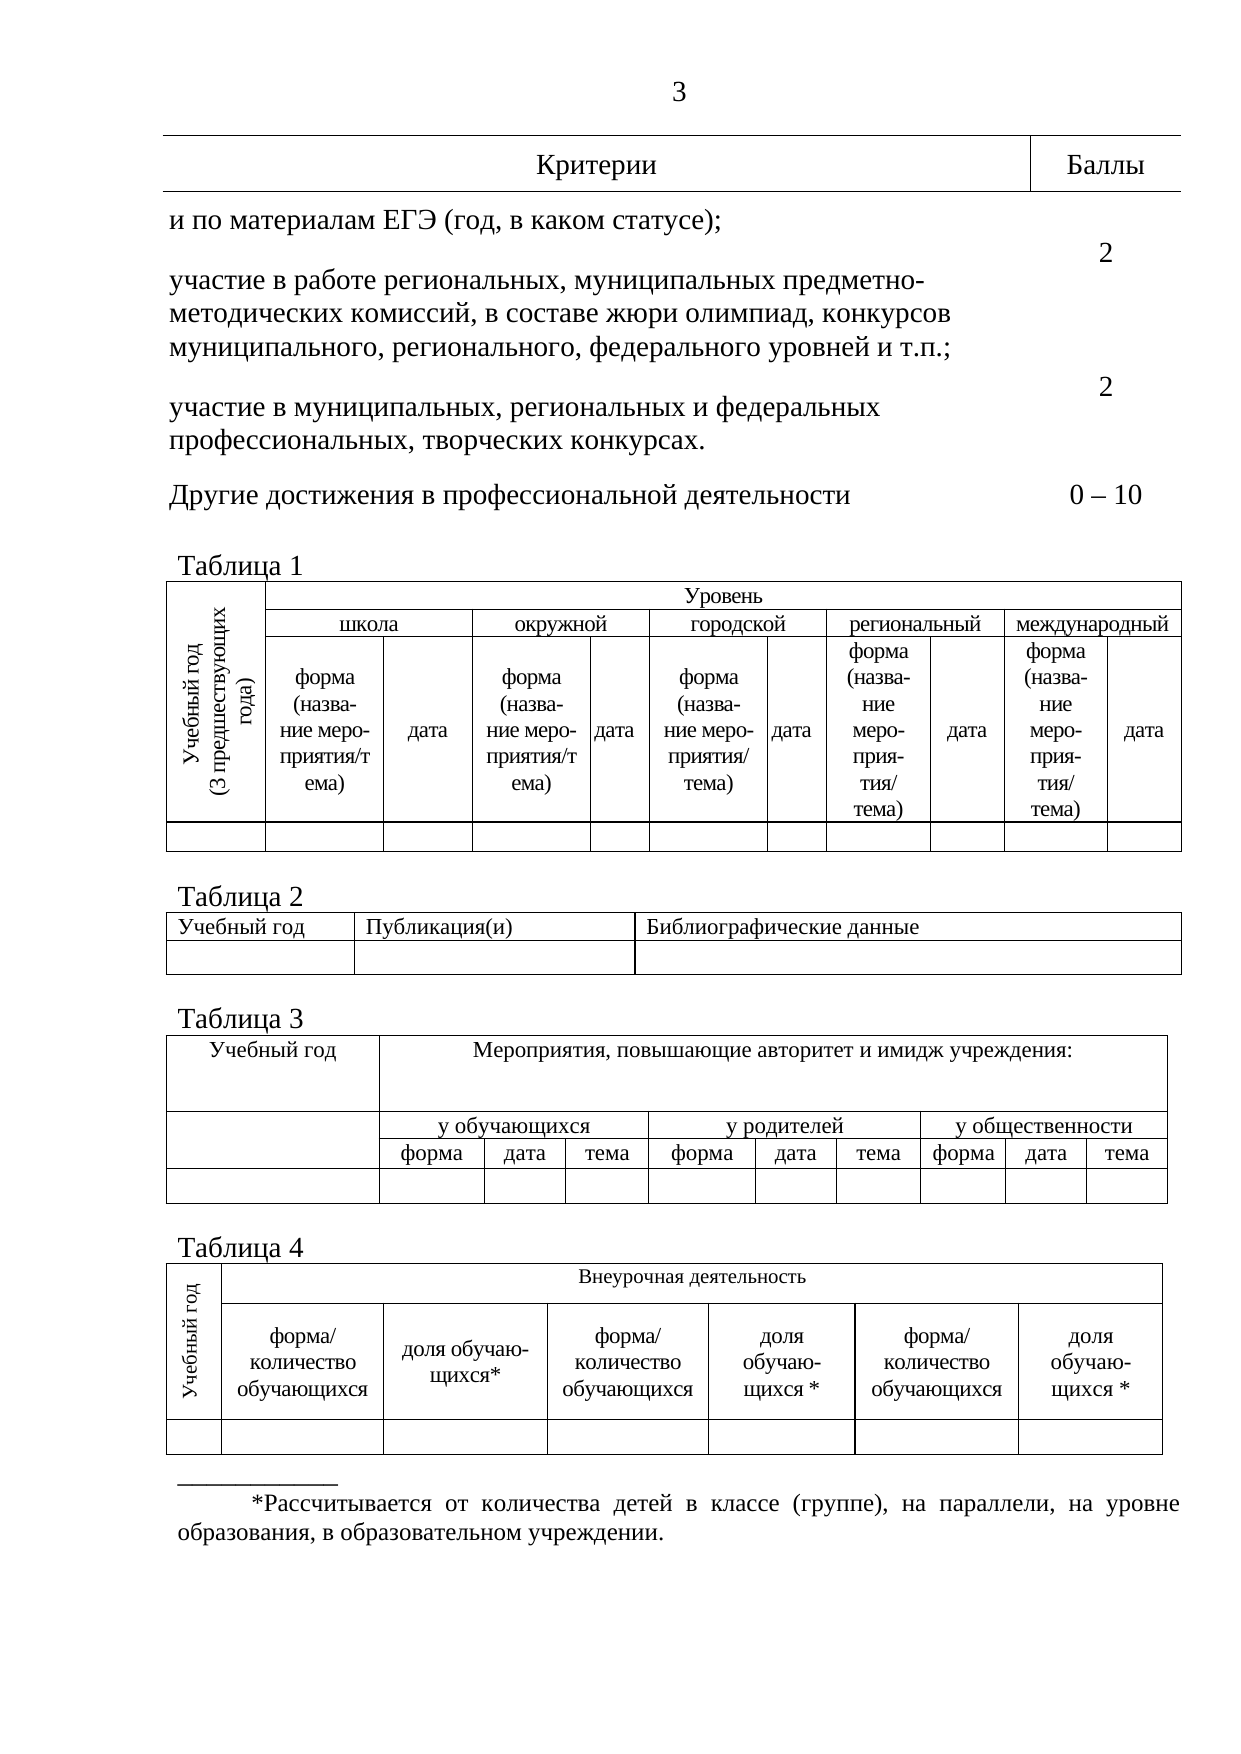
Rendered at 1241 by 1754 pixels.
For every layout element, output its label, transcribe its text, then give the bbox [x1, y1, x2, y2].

table_cell [167, 1169, 379, 1202]
table_cell [473, 823, 590, 851]
text ___________ [177, 1455, 1181, 1488]
table_cell [167, 941, 354, 974]
table_header Критерии [163, 136, 1030, 191]
table_cell [167, 823, 265, 851]
table_cell [167, 1420, 221, 1454]
table_cell форма [649, 1139, 755, 1168]
table_cell [222, 1420, 383, 1454]
table_cell [380, 1169, 484, 1202]
table_cell [768, 823, 826, 851]
table_cell [837, 1169, 920, 1202]
table_cell [931, 823, 1004, 851]
table_cell у обучающихся [380, 1112, 648, 1138]
table_cell дата [384, 637, 472, 821]
table_cell [1108, 823, 1181, 851]
table_cell Другие достижения в профессиональной деятельности [163, 466, 1030, 521]
table_cell [1006, 1169, 1086, 1202]
table_cell форма (назва- ние меро- прия- тия/ тема) [827, 637, 930, 821]
table_cell дата [768, 637, 826, 821]
table_cell [649, 1169, 755, 1202]
text Таблица 4 [177, 1230, 1181, 1263]
table_cell международный [1005, 610, 1181, 636]
table_cell у общественности [921, 1112, 1167, 1138]
text Таблица 2 [177, 879, 1181, 912]
table_cell [548, 1420, 708, 1454]
table_header Учебный год [167, 913, 354, 939]
table_cell [355, 941, 634, 974]
table_cell дата [931, 637, 1004, 821]
table_header Внеурочная деятельность [222, 1264, 1162, 1302]
table_cell доля обучаю- щихся * [1019, 1304, 1162, 1419]
table_header Уровень [266, 582, 1181, 608]
table_cell [167, 1112, 379, 1168]
table_cell [650, 823, 767, 851]
table_cell [709, 1420, 854, 1454]
table_cell [1087, 1169, 1167, 1202]
table_cell дата [1006, 1139, 1086, 1168]
table_cell форма (назва- ние меро- приятия/ тема) [650, 637, 767, 821]
table_cell дата [756, 1139, 836, 1168]
table_header Публикация(и) [355, 913, 634, 939]
table_cell форма [380, 1139, 484, 1168]
table_cell [266, 823, 383, 851]
table_cell [921, 1169, 1005, 1202]
table_cell [827, 823, 930, 851]
table_cell [636, 941, 1181, 974]
table_header Библиографические данные [636, 913, 1181, 939]
table_cell [1019, 1420, 1162, 1454]
table_cell 0 – 10 [1030, 466, 1181, 521]
table_cell [485, 1169, 565, 1202]
table_cell [591, 823, 649, 851]
table_cell форма/ количество обучающихся [856, 1304, 1018, 1419]
table_header Учебный год [167, 1264, 221, 1419]
table_cell [1005, 823, 1107, 851]
table_cell окружной [473, 610, 649, 636]
table_header Баллы [1031, 136, 1181, 191]
table_cell дата [591, 637, 649, 821]
table_cell дата [1108, 637, 1181, 821]
table_cell городской [650, 610, 826, 636]
table_cell тема [1087, 1139, 1167, 1168]
table_cell [384, 1420, 547, 1454]
table_cell [384, 823, 472, 851]
table_cell региональный [827, 610, 1004, 636]
table_cell доля обучаю- щихся * [709, 1304, 854, 1419]
table_cell тема [566, 1139, 648, 1168]
table_header Учебный год (3 предшествующих года) [167, 582, 265, 821]
table_cell форма (назва- ние меро- приятия/тема) [473, 637, 590, 821]
table_cell [856, 1420, 1018, 1454]
table_header Мероприятия, повышающие авторитет и имидж учреждения: [380, 1036, 1167, 1111]
table_cell [756, 1169, 836, 1202]
table_cell доля обучаю- щихся* [384, 1304, 547, 1419]
text Таблица 3 [177, 1002, 1181, 1035]
table_header Учебный год [167, 1036, 379, 1111]
table_cell форма [921, 1139, 1005, 1168]
table_cell форма (назва- ние меро- приятия/тема) [266, 637, 383, 821]
table_cell у родителей [649, 1112, 920, 1138]
table_cell форма/ количество обучающихся [548, 1304, 708, 1419]
table_cell школа [266, 610, 472, 636]
table_cell [566, 1169, 648, 1202]
table_cell форма (назва- ние меро- прия- тия/ тема) [1005, 637, 1107, 821]
text Таблица 1 [177, 548, 1181, 581]
text *Рассчитывается от количества детей в классе (группе), на параллели, на уровне образования, в образовательном учреждении. [177, 1488, 1181, 1546]
table_cell форма/ количество обучающихся [222, 1304, 383, 1419]
table_cell дата [485, 1139, 565, 1168]
table_cell тема [837, 1139, 920, 1168]
